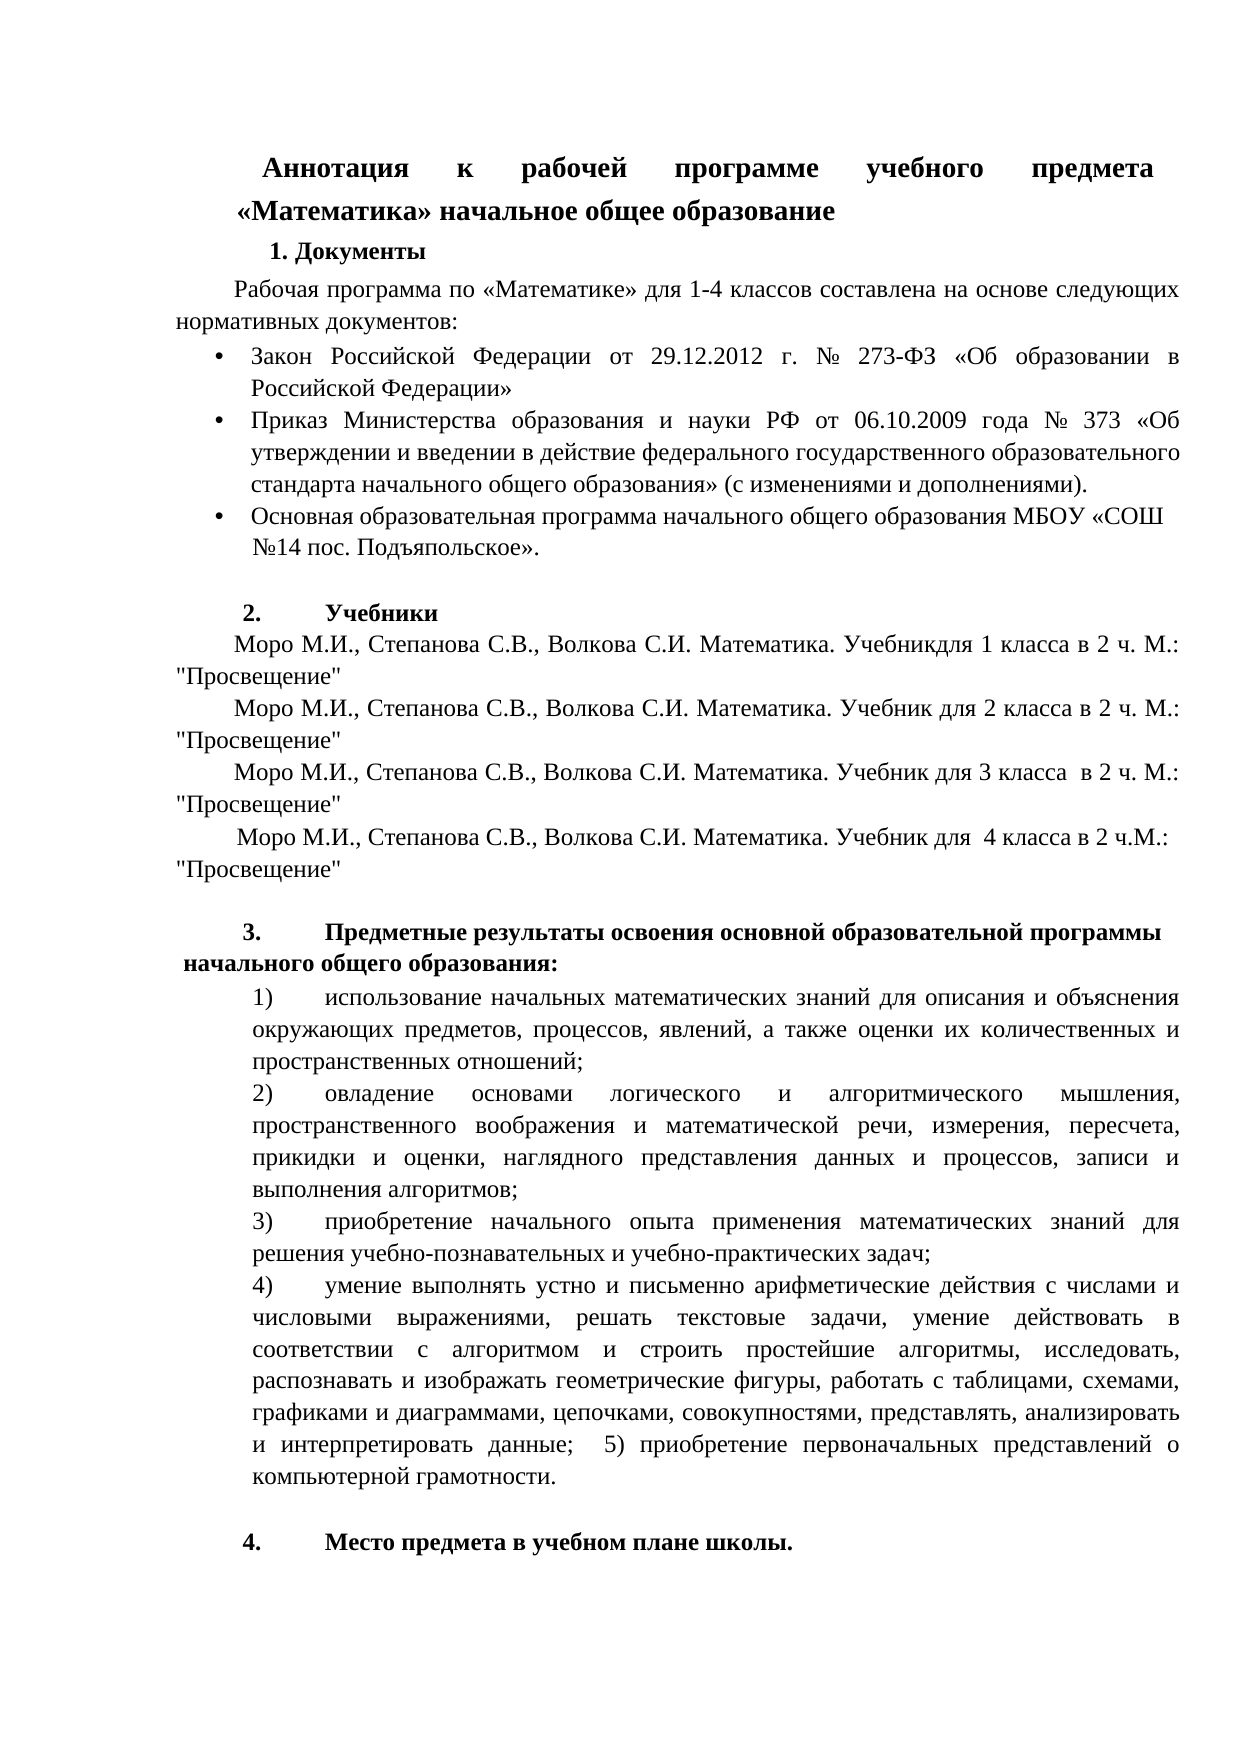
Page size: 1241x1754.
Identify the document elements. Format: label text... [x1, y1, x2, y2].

text №14 пос. Подъяпольское». [252, 532, 1181, 561]
list Учебники [183, 598, 1181, 627]
text Моро М.И., Степанова С.В., Волкова С.И. Математика. Учебник для 3 класса в 2 ч. М.: "Просвещение" [176, 757, 1181, 818]
list овладение основами логического и алгоритмического мышления, пространственного воображения и математической речи, измерения, пересчета, прикидки и оценки, наглядного представления данных и процессов, записи и выполнения алгоритмов; [252, 1078, 1181, 1202]
list Место предмета в учебном плане школы. [183, 1527, 1181, 1556]
text Моро М.И., Степанова С.В., Волкова С.И. Математика. Учебник для 2 класса в 2 ч. М.: "Просвещение" [176, 693, 1181, 754]
list Основная образовательная программа начального общего образования МБОУ «СОШ [214, 501, 1181, 530]
list умение выполнять устно и письменно арифметические действия с числами и числовыми выражениями, решать текстовые задачи, умение действовать в соответствии с алгоритмом и строить простейшие алгоритмы, исследовать, распознавать и изображать геометрические фигуры, работать с таблицами, схемами, графиками и диаграммами, цепочками, совокупностями, представлять, анализировать и интерпретировать данные; 5) приобретение первоначальных представлений о компьютерной грамотности. [252, 1270, 1181, 1490]
text Моро М.И., Степанова С.В., Волкова С.И. Математика. Учебник для 4 класса в 2 ч.М.: [236, 822, 1181, 850]
text "Просвещение" [176, 854, 1181, 882]
text Моро М.И., Степанова С.В., Волкова С.И. Математика. Учебникдля 1 класса в 2 ч. М.: "Просвещение" [176, 629, 1181, 690]
list Предметные результаты освоения основной образовательной программы начального общего образования: [183, 917, 1181, 977]
list Приказ Министерства образования и науки РФ от 06.10.2009 года № 373 «Об утверждении и введении в действие федерального государственного образовательного стандарта начального общего образования» (с изменениями и дополнениями). [214, 405, 1181, 498]
list Закон Российской Федерации от 29.12.2012 г. № 273-ФЗ «Об образовании в Российской Федерации» [214, 341, 1181, 402]
text Рабочая программа по «Математике» для 1-4 классов составлена на основе следующих нормативных документов: [176, 274, 1181, 334]
list использование начальных математических знаний для описания и объяснения окружающих предметов, процессов, явлений, а также оценки их количественных и пространственных отношений; [252, 982, 1181, 1074]
list приобретение начального опыта применения математических знаний для решения учебно-познавательных и учебно-практических задач; [252, 1206, 1181, 1266]
text 1. Документы [236, 236, 1154, 264]
text Аннотация к рабочей программе учебного предмета «Математика» начальное общее образование [236, 150, 1154, 226]
